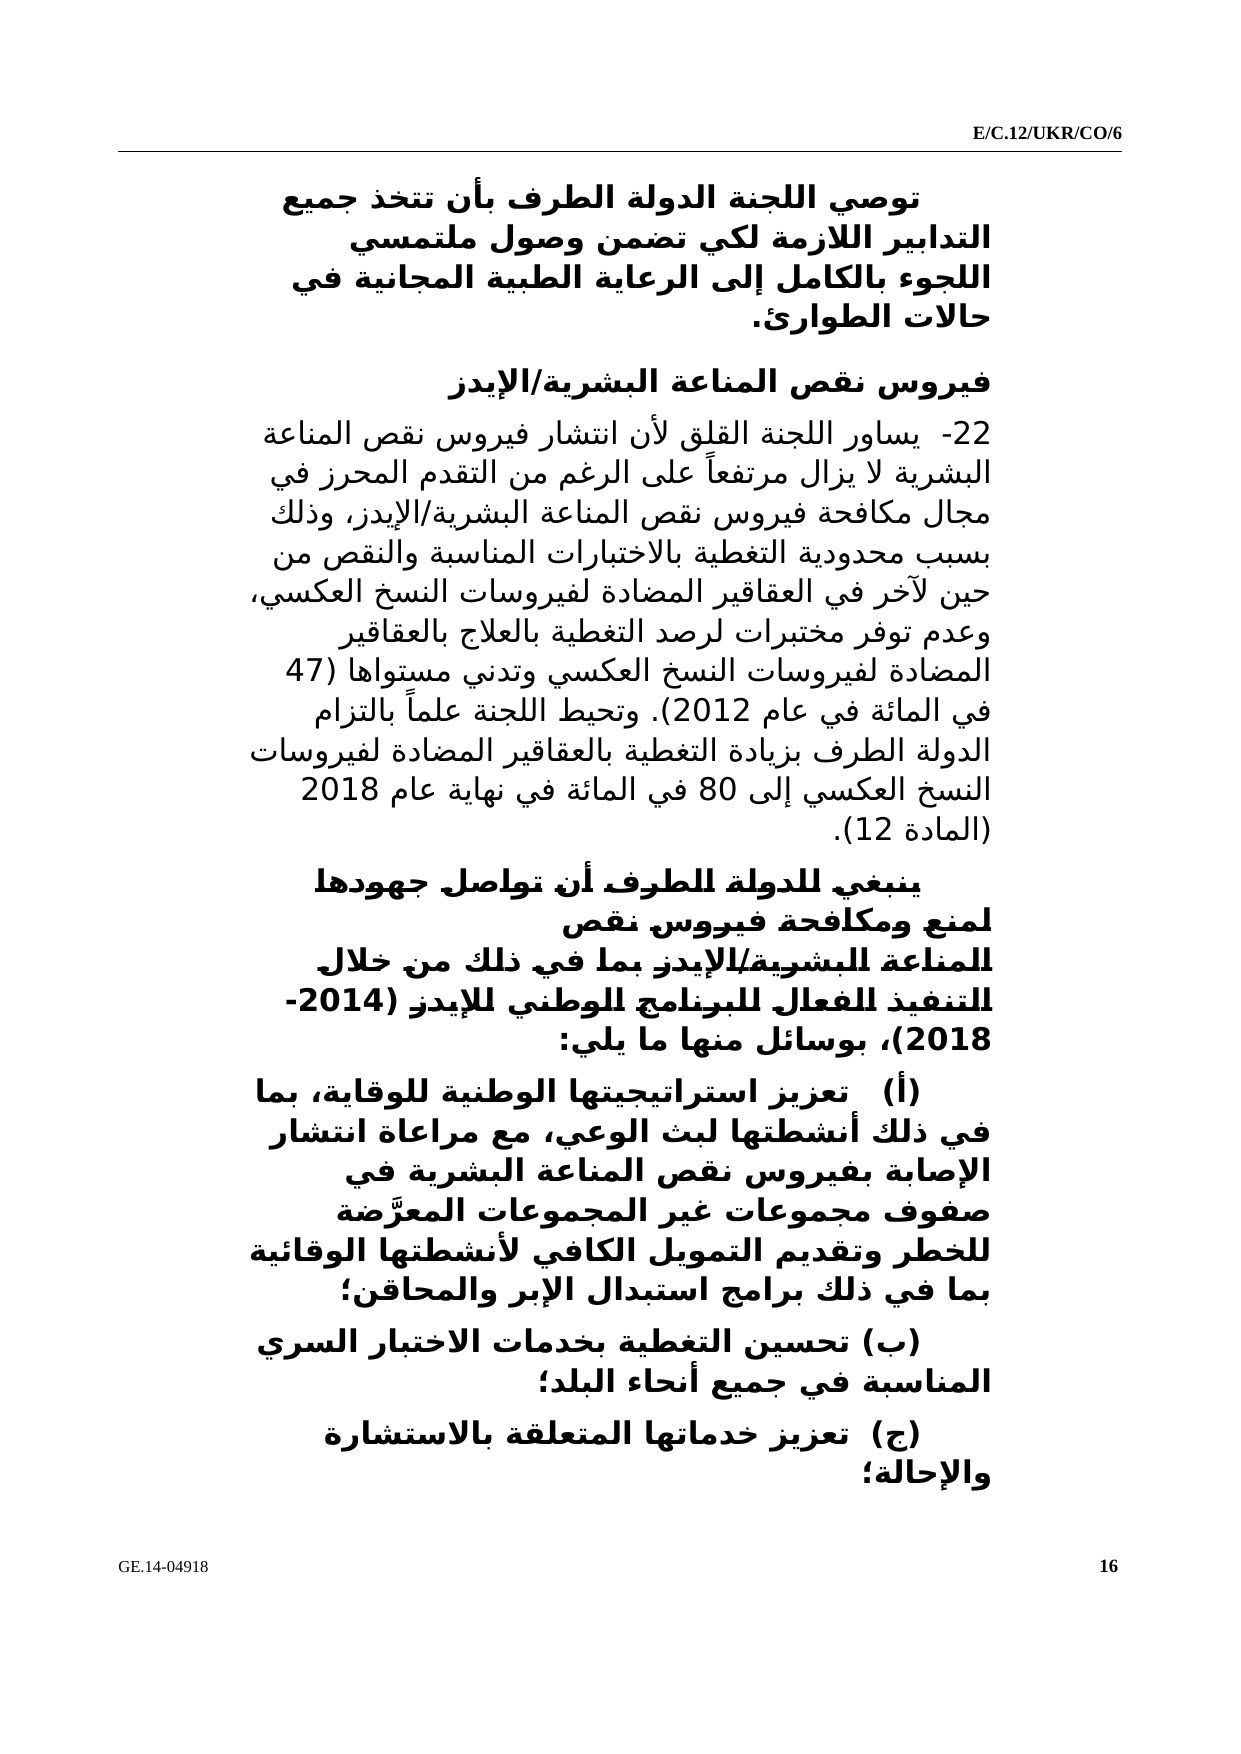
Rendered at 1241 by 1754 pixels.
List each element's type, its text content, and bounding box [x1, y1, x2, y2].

text (ج) تعزيز خدماتها المتعلقة بالاستشارة والإحالة؛ [248, 1413, 992, 1492]
text توصي اللجنة الدولة الطرف بأن تتخذ جميع التدابير اللازمة لكي تضمن وصول ملتمسي اللجوء بالكامل إلى الرعاية الطبية المجانية في حالات الطوارئ. [248, 177, 992, 336]
text (أ) تعزيز استراتيجيتها الوطنية للوقاية، بما في ذلك أنشطتها لبث الوعي، مع مراعاة انتشار الإصابة بفيروس نقص المناعة البشرية في صفوف مجموعات غير المجموعات المعرَّضة للخطر وتقديم التمويل الكافي لأنشطتها الوقائية بما في ذلك برامج استبدال الإبر والمحاقن؛ [248, 1071, 992, 1308]
text 22- يساور اللجنة القلق لأن انتشار فيروس نقص المناعة البشرية لا يزال مرتفعاً على الرغم من التقدم المحرز في مجال مكافحة فيروس نقص المناعة البشرية/الإيدز، وذلك بسبب محدودية التغطية بالاختبارات المناسبة والنقص من حين لآخر في العقاقير المضادة لفيروسات النسخ العكسي، وعدم توفر مختبرات لرصد التغطية بالعلاج بالعقاقير المضادة لفيروسات النسخ العكسي وتدني مستواها (47 في المائة في عام 2012). وتحيط اللجنة علماً بالتزام الدولة الطرف بزيادة التغطية بالعقاقير المضادة لفيروسات النسخ العكسي إلى 80 في المائة في نهاية عام 2018 (المادة 12). [248, 413, 992, 848]
text ينبغي للدولة الطرف أن تواصل جهودها لمنع ومكافحة فيروس نقص المناعة البشرية/الإيدز بما في ذلك من خلال التنفيذ الفعال للبرنامج الوطني للإيدز (2014-2018)، بوسائل منها ما يلي: [248, 861, 992, 1058]
text فيروس نقص المناعة البشرية/الإيدز [248, 361, 1122, 400]
text (ب) تحسين التغطية بخدمات الاختبار السري المناسبة في جميع أنحاء البلد؛ [248, 1321, 992, 1400]
